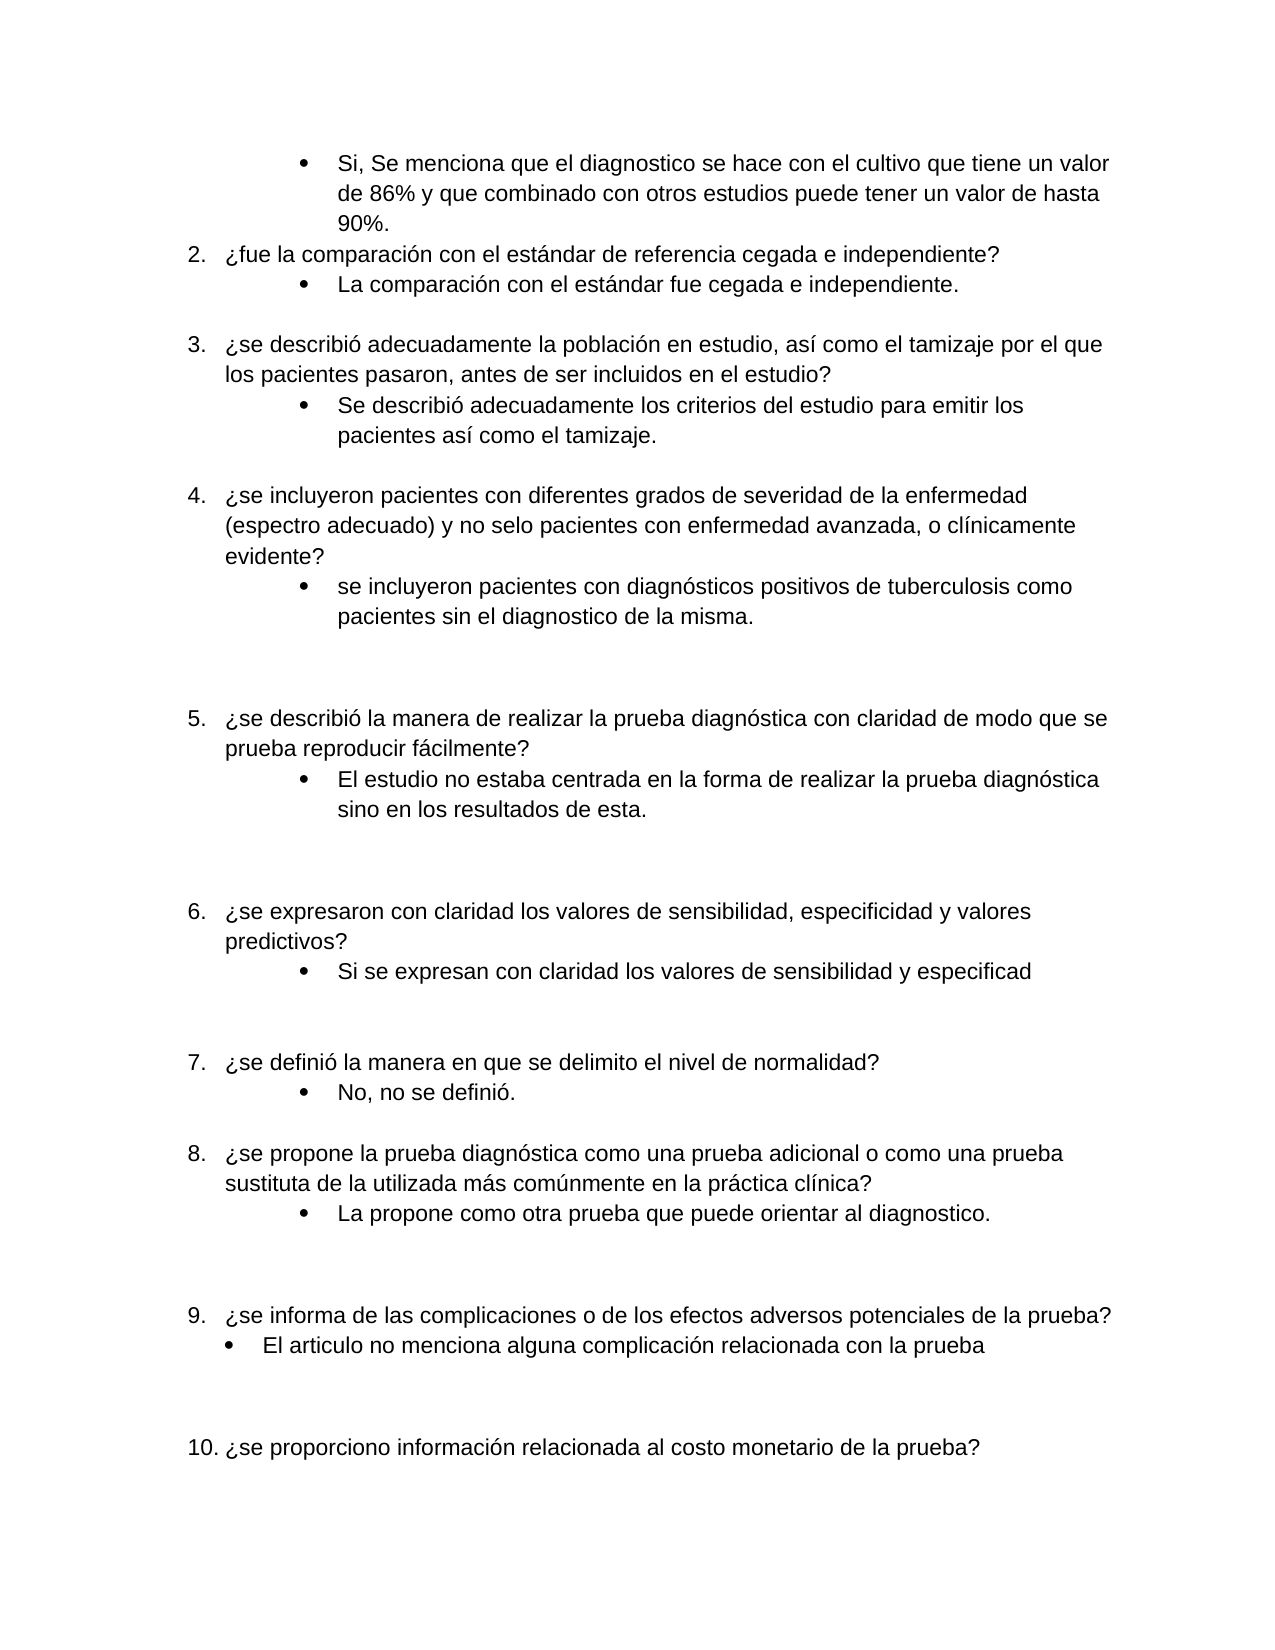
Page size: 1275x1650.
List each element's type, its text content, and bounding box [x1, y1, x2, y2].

list se incluyeron pacientes con diagnósticos positivos de tuberculosis como pacientes sin el diagnostico de la misma. [300, 573, 1125, 629]
list ¿se propone la prueba diagnóstica como una prueba adicional o como una prueba sustituta de la utilizada más comúnmente en la práctica clínica? [187, 1139, 1125, 1196]
list ¿se definió la manera en que se delimito el nivel de normalidad? [187, 1049, 1125, 1075]
list ¿se proporciono información relacionada al costo monetario de la prueba? [187, 1434, 1125, 1461]
list El articulo no menciona alguna complicación relacionada con la prueba [225, 1332, 1125, 1359]
list Si, Se menciona que el diagnostico se hace con el cultivo que tiene un valor de 86% y que combinado con otros estudios puede tener un valor de hasta 90%. [300, 150, 1125, 237]
list La propone como otra prueba que puede orientar al diagnostico. [300, 1200, 1125, 1226]
list Se describió adecuadamente los criterios del estudio para emitir los pacientes así como el tamizaje. [300, 392, 1125, 448]
list ¿se describió adecuadamente la población en estudio, así como el tamizaje por el que los pacientes pasaron, antes de ser incluidos en el estudio? [187, 331, 1125, 388]
list Si se expresan con claridad los valores de sensibilidad y especificad [300, 958, 1125, 985]
list El estudio no estaba centrada en la forma de realizar la prueba diagnóstica sino en los resultados de esta. [300, 766, 1125, 822]
list La comparación con el estándar fue cegada e independiente. [300, 271, 1125, 297]
list ¿se expresaron con claridad los valores de sensibilidad, especificidad y valores predictivos? [187, 898, 1125, 954]
list No, no se definió. [300, 1079, 1125, 1106]
list ¿se describió la manera de realizar la prueba diagnóstica con claridad de modo que se prueba reproducir fácilmente? [187, 705, 1125, 762]
list ¿se incluyeron pacientes con diferentes grados de severidad de la enfermedad (espectro adecuado) y no selo pacientes con enfermedad avanzada, o clínicamente evidente? [187, 482, 1125, 569]
list ¿fue la comparación con el estándar de referencia cegada e independiente? [187, 241, 1125, 267]
list ¿se informa de las complicaciones o de los efectos adversos potenciales de la prueba? [187, 1302, 1125, 1328]
